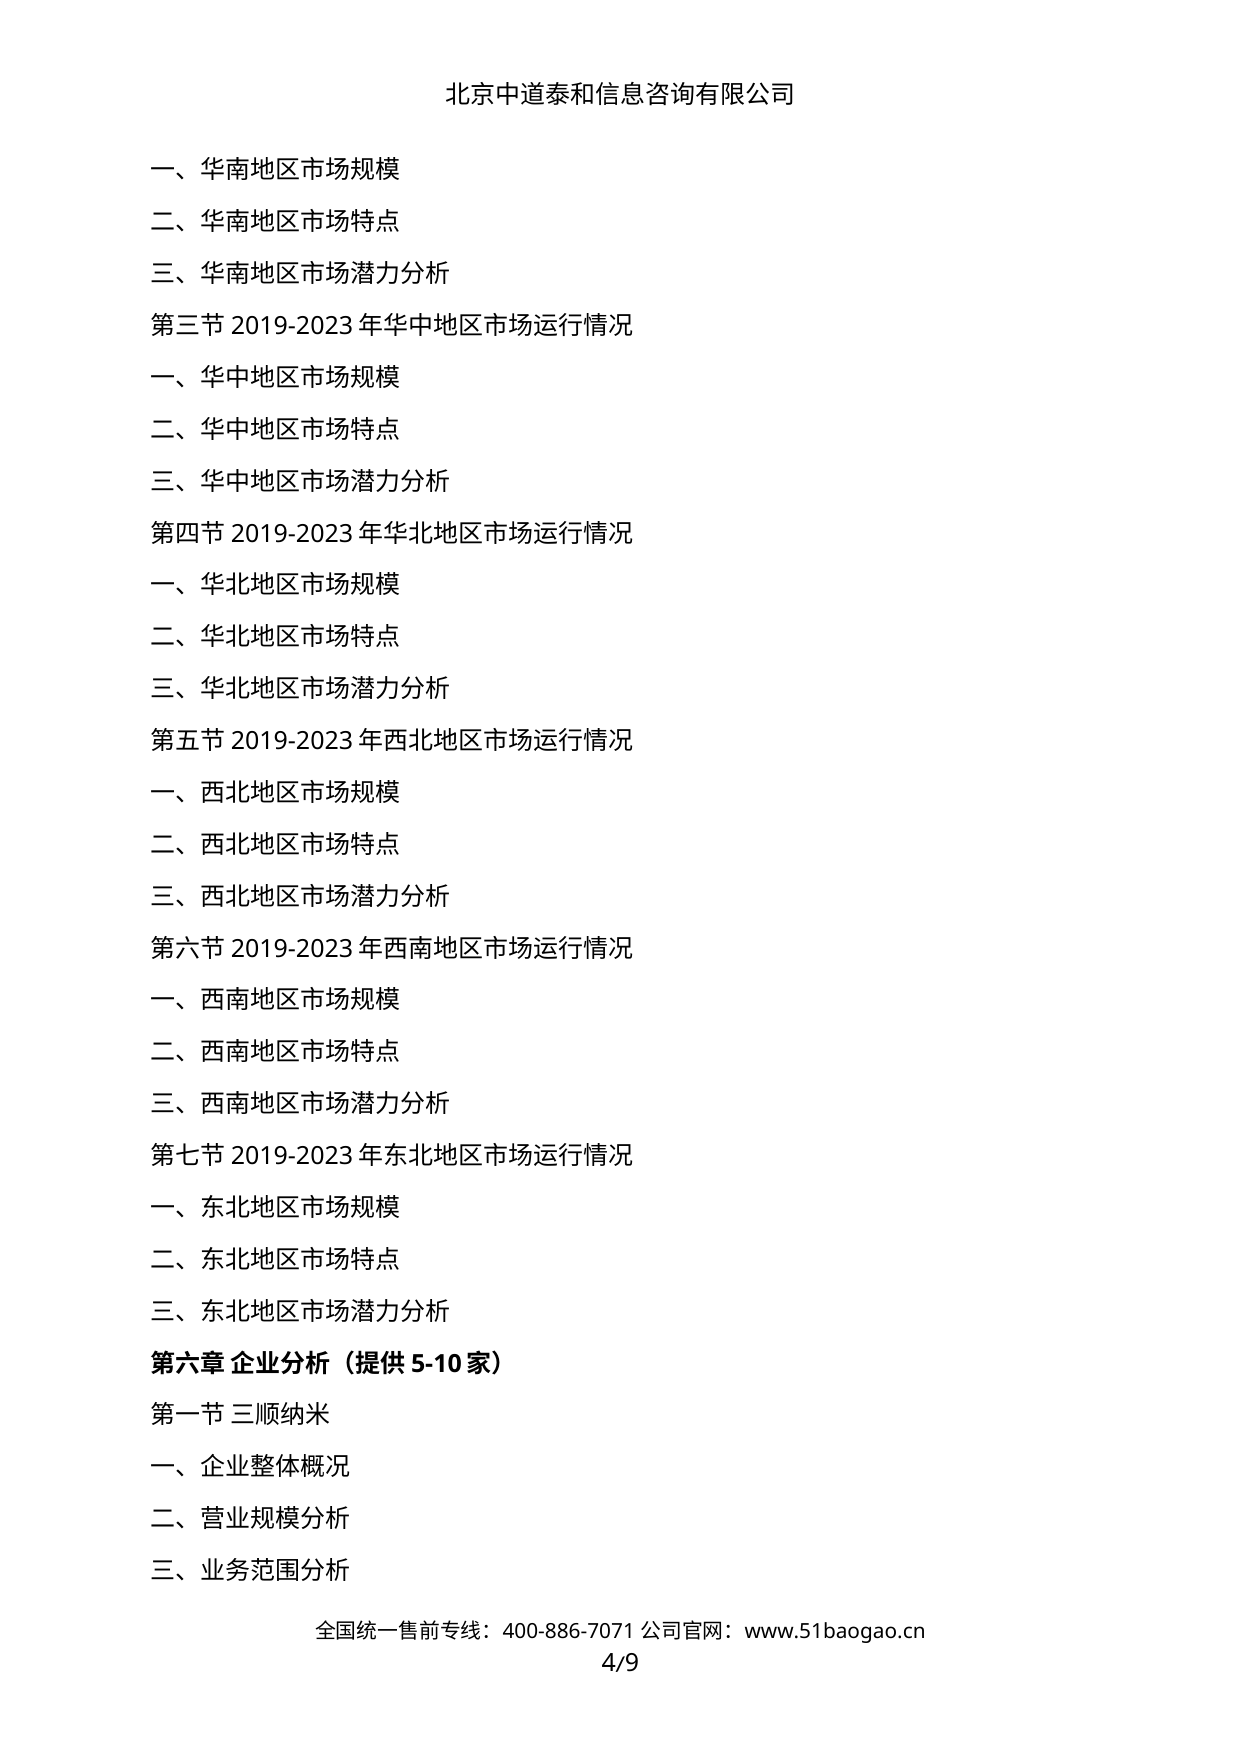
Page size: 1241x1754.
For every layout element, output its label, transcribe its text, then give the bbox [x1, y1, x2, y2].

text 第六章 企业分析（提供5-10家） [150, 1343, 1090, 1379]
text 一、东北地区市场规模 [150, 1187, 1090, 1224]
text 一、华中地区市场规模 [150, 357, 1090, 394]
text 第七节 2019-2023年东北地区市场运行情况 [150, 1136, 1090, 1172]
text 三、华北地区市场潜力分析 [150, 669, 1090, 705]
text 二、东北地区市场特点 [150, 1239, 1090, 1276]
text 第三节 2019-2023年华中地区市场运行情况 [150, 306, 1090, 342]
text 二、华南地区市场特点 [150, 202, 1090, 238]
text 第六节 2019-2023年西南地区市场运行情况 [150, 928, 1090, 964]
text 三、东北地区市场潜力分析 [150, 1291, 1090, 1327]
text 一、华北地区市场规模 [150, 565, 1090, 601]
text 一、西北地区市场规模 [150, 772, 1090, 809]
text 第五节 2019-2023年西北地区市场运行情况 [150, 721, 1090, 757]
text 一、西南地区市场规模 [150, 980, 1090, 1016]
text 二、华中地区市场特点 [150, 409, 1090, 446]
text 第一节 三顺纳米 [150, 1395, 1090, 1431]
text 一、企业整体概况 [150, 1447, 1090, 1483]
text 第四节 2019-2023年华北地区市场运行情况 [150, 513, 1090, 549]
text 三、西南地区市场潜力分析 [150, 1084, 1090, 1120]
text 三、西北地区市场潜力分析 [150, 876, 1090, 912]
text 二、营业规模分析 [150, 1499, 1090, 1535]
text 三、华中地区市场潜力分析 [150, 461, 1090, 497]
text 二、西北地区市场特点 [150, 824, 1090, 861]
text 一、华南地区市场规模 [150, 150, 1090, 186]
text 二、华北地区市场特点 [150, 617, 1090, 653]
text 三、业务范围分析 [150, 1551, 1090, 1587]
text 二、西南地区市场特点 [150, 1032, 1090, 1068]
text 三、华南地区市场潜力分析 [150, 254, 1090, 290]
